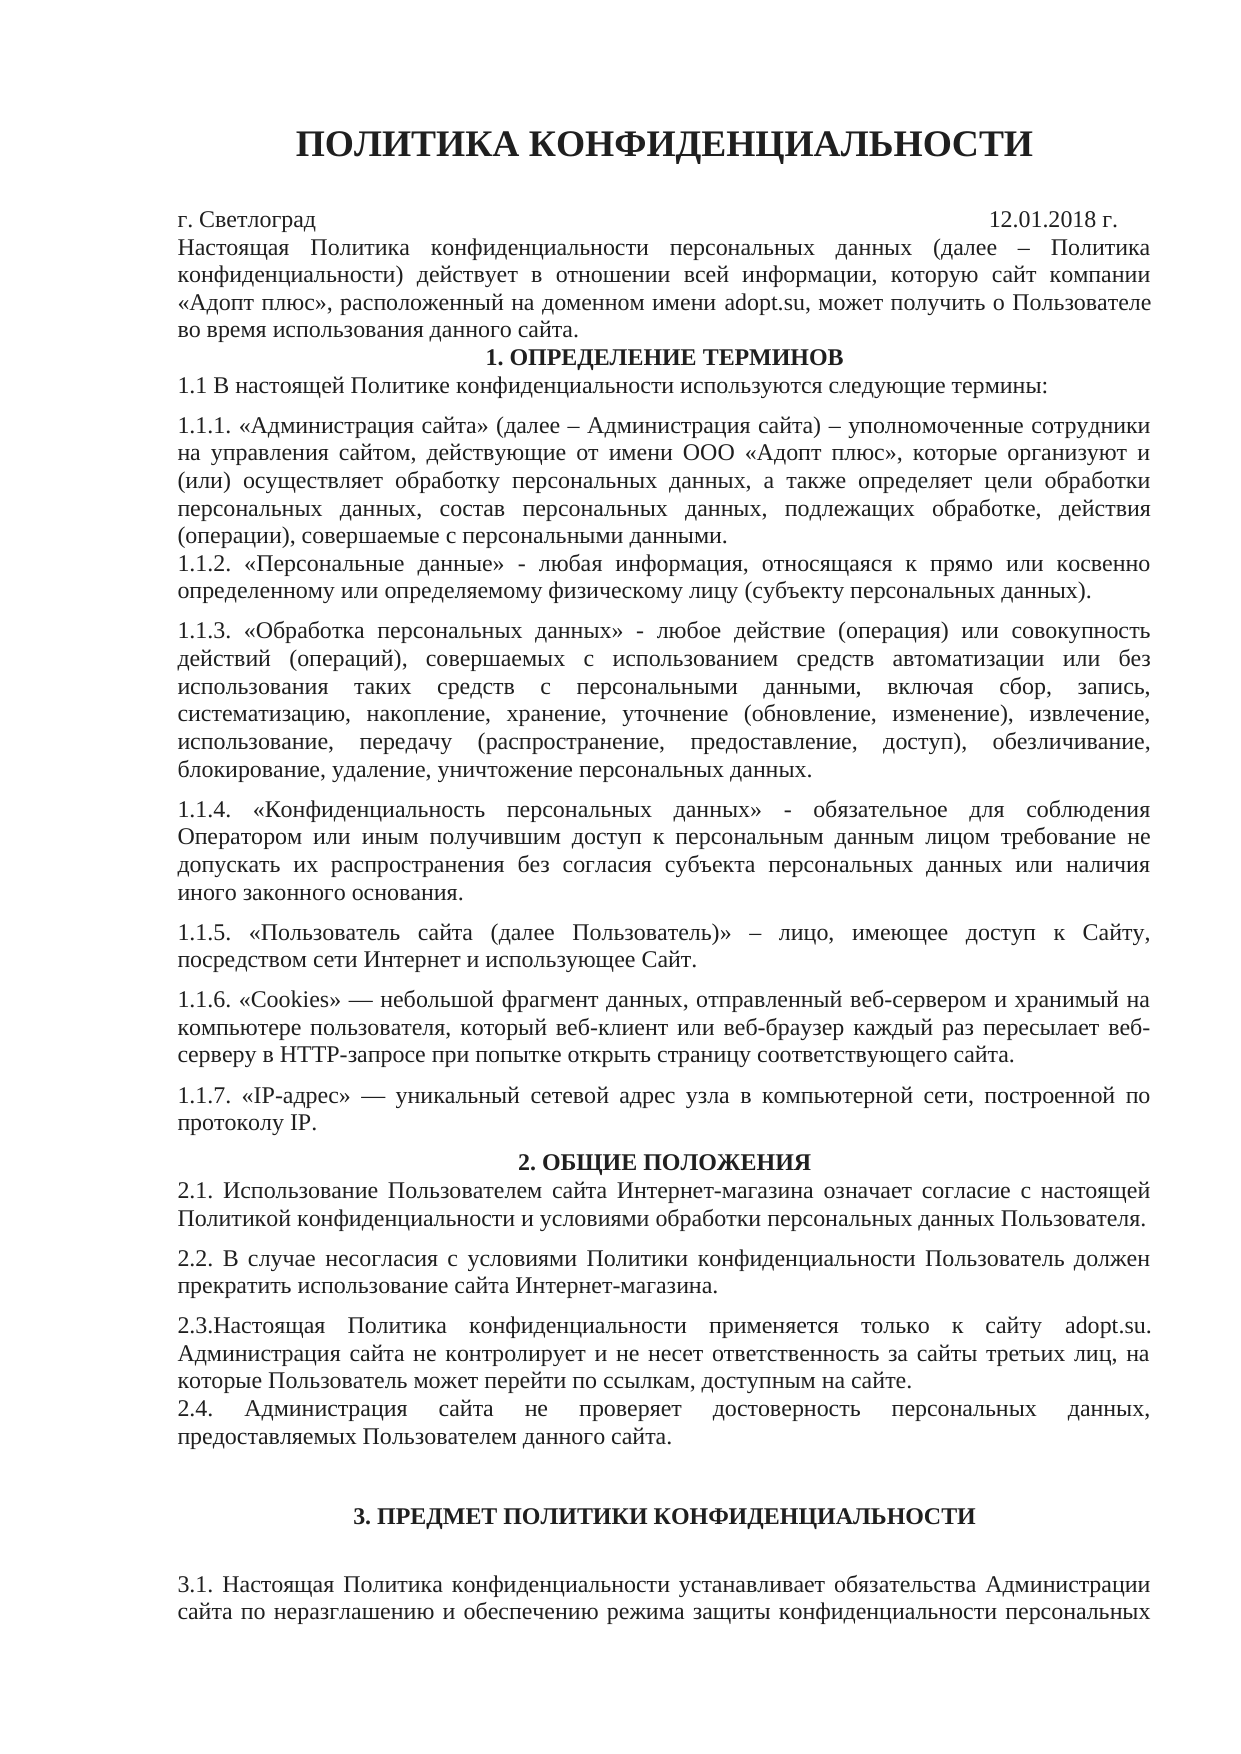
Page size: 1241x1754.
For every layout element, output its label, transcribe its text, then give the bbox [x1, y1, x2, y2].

text 2.2. В случае несогласия с условиями Политики конфиденциальности Пользователь должен прекратить использование сайта Интернет-магазина. [177, 1244, 1152, 1299]
text 1.1.7. «IP-адрес» — уникальный сетевой адрес узла в компьютерной сети, построенной по протоколу IP. [177, 1081, 1152, 1136]
text 1.1.6. «Cookies» — небольшой фрагмент данных, отправленный веб-сервером и хранимый на компьютере пользователя, который веб-клиент или веб-браузер каждый раз пересылает веб-серверу в HTTP-запросе при попытке открыть страницу соответствующего сайта. [177, 985, 1152, 1068]
text 1. ОПРЕДЕЛЕНИЕ ТЕРМИНОВ [177, 343, 1152, 371]
text 1.1 В настоящей Политике конфиденциальности используются следующие термины: [177, 371, 1152, 398]
text 1.1.3. «Обработка персональных данных» - любое действие (операция) или совокупность действий (операций), совершаемых с использованием средств автоматизации или без использования таких средств с персональными данными, включая сбор, запись, систематизацию, накопление, хранение, уточнение (обновление, изменение), извлечение, использование, передачу (распространение, предоставление, доступ), обезличивание, блокирование, удаление, уничтожение персональных данных. [177, 617, 1152, 782]
text 1.1.5. «Пользователь сайта (далее Пользователь)» – лицо, имеющее доступ к Сайту, посредством сети Интернет и использующее Сайт. [177, 918, 1152, 973]
text 1.1.2. «Персональные данные» - любая информация, относящаяся к прямо или косвенно определенному или определяемому физическому лицу (субъекту персональных данных). [177, 549, 1152, 604]
text 1.1.4. «Конфиденциальность персональных данных» - обязательное для соблюдения Оператором или иным получившим доступ к персональным данным лицом требование не допускать их распространения без согласия субъекта персональных данных или наличия иного законного основания. [177, 795, 1152, 905]
text г. Светлоград 12.01.2018 г. [177, 205, 1152, 233]
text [177, 1570, 1152, 1625]
text 2.3.Настоящая Политика конфиденциальности применяется только к сайту adopt.su. Администрация сайта не контролирует и не несет ответственность за сайты третьих лиц, на которые Пользователь может перейти по ссылкам, доступным на сайте. [177, 1311, 1152, 1394]
text ПОЛИТИКА КОНФИДЕНЦИАЛЬНОСТИ [177, 118, 1152, 165]
text 3. ПРЕДМЕТ ПОЛИТИКИ КОНФИДЕНЦИАЛЬНОСТИ [177, 1502, 1152, 1529]
text 2. ОБЩИЕ ПОЛОЖЕНИЯ [177, 1148, 1152, 1176]
text 2.1. Использование Пользователем сайта Интернет-магазина означает согласие с настоящей Политикой конфиденциальности и условиями обработки персональных данных Пользователя. [177, 1176, 1152, 1231]
text 2.4. Администрация сайта не проверяет достоверность персональных данных, предоставляемых Пользователем данного сайта. [177, 1394, 1152, 1449]
text 1.1.1. «Администрация сайта» (далее – Администрация сайта) – уполномоченные сотрудники на управления сайтом, действующие от имени ООО «Адопт плюс», которые организуют и (или) осуществляет обработку персональных данных, а также определяет цели обработки персональных данных, состав персональных данных, подлежащих обработке, действия (операции), совершаемые с персональными данными. [177, 411, 1152, 549]
text Настоящая Политика конфиденциальности персональных данных (далее – Политика конфиденциальности) действует в отношении всей информации, которую сайт компании «Адопт плюс», расположенный на доменном имени adopt.su, может получить о Пользователе во время использования данного сайта. [177, 233, 1152, 343]
